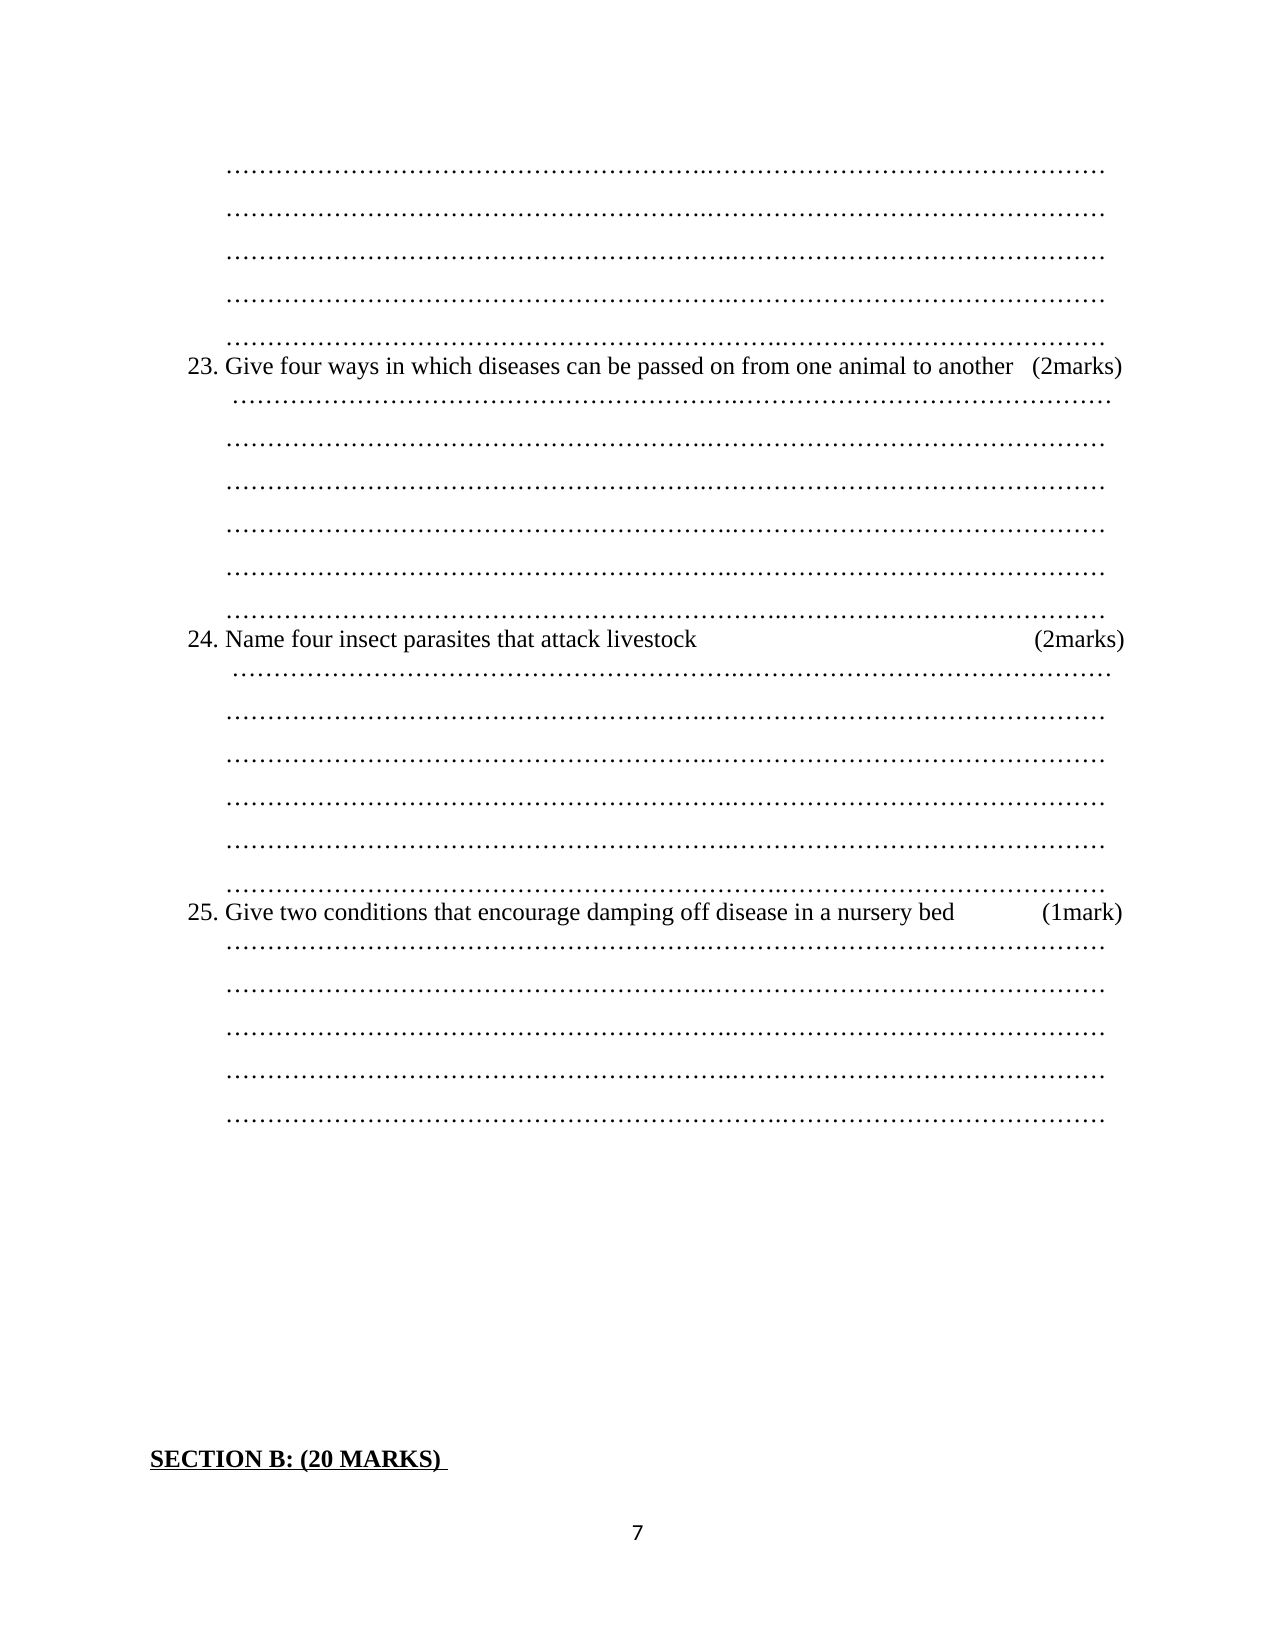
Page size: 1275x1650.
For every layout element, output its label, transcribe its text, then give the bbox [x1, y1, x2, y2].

text ………………………………………………….………………………………………… [150, 926, 1125, 955]
list ………………………………………………………….………………………………… [225, 322, 1125, 351]
text ………………………………………………….………………………………………… [150, 696, 1125, 725]
text …………………………………………………….……………………………………… [150, 552, 1125, 581]
list Give four ways in which diseases can be passed on from one animal to another (2marks) [187, 351, 1125, 380]
text ………………………………………………….………………………………………… [150, 193, 1125, 222]
text …………………………………………………….……………………………………… [150, 509, 1125, 538]
text ………………………………………………….………………………………………… [150, 150, 1125, 179]
list ………………………………………………………….………………………………… [225, 1099, 1125, 1127]
text …………………………………………………….……………………………………… [150, 1012, 1125, 1041]
text …………………………………………………….……………………………………… [150, 279, 1125, 308]
text …………………………………………………….……………………………………… [150, 1056, 1125, 1084]
text …………………………………………………….……………………………………… [150, 380, 1125, 409]
text ………………………………………………….………………………………………… [150, 969, 1125, 998]
text …………………………………………………….……………………………………… [150, 826, 1125, 854]
text ………………………………………………….………………………………………… [150, 739, 1125, 768]
text ………………………………………………….………………………………………… [150, 423, 1125, 452]
text …………………………………………………….……………………………………… [150, 653, 1125, 682]
list Name four insect parasites that attack livestock (2marks) [187, 624, 1125, 653]
text SECTION B: (20 MARKS) [150, 1444, 1125, 1472]
list Give two conditions that encourage damping off disease in a nursery bed (1mark) [187, 897, 1125, 926]
text …………………………………………………….……………………………………… [150, 236, 1125, 265]
text …………………………………………………….……………………………………… [150, 782, 1125, 811]
list ………………………………………………………….………………………………… [225, 869, 1125, 897]
text ………………………………………………….………………………………………… [150, 466, 1125, 495]
list ………………………………………………………….………………………………… [225, 596, 1125, 624]
